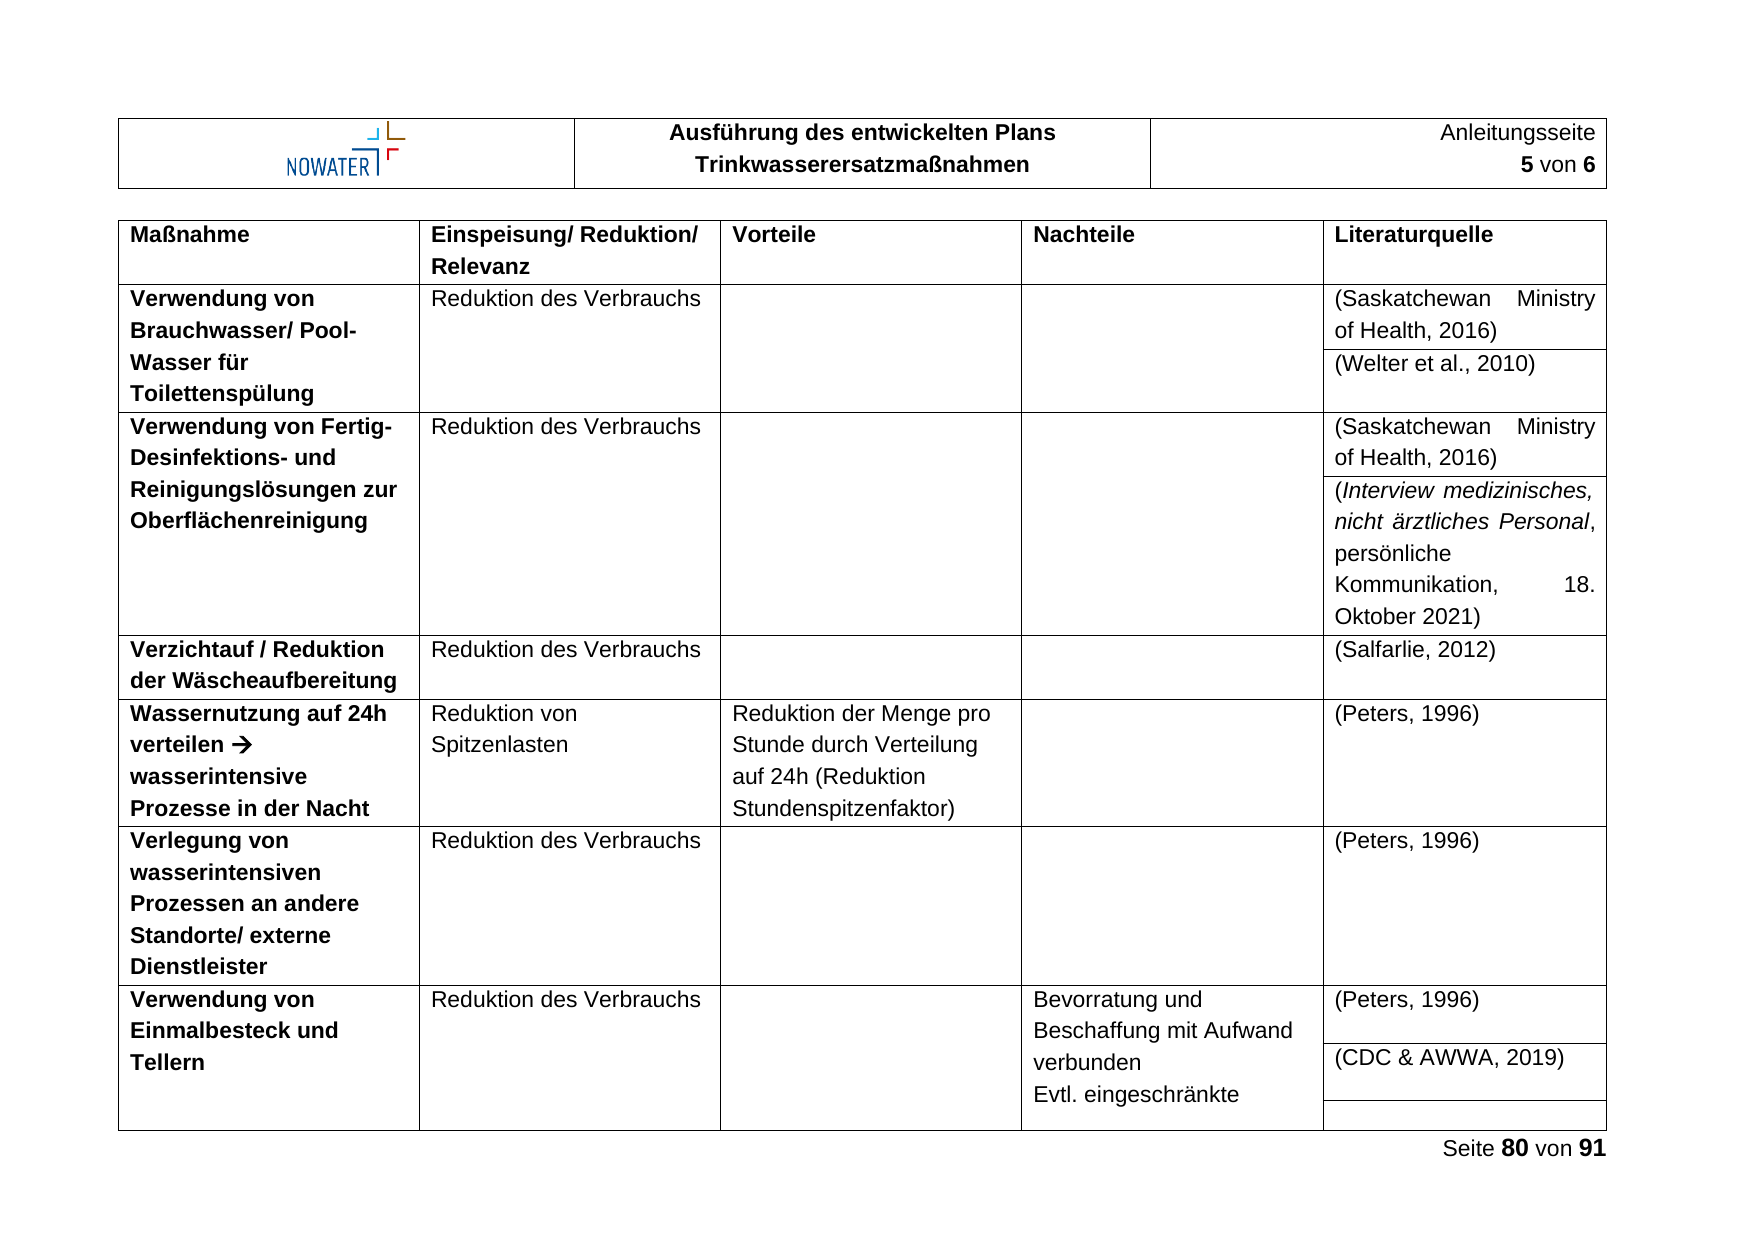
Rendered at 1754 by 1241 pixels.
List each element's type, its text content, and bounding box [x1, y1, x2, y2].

table_cell [721, 413, 1021, 634]
picture [287, 121, 406, 176]
table_cell Reduktion des Verbrauchs [420, 413, 720, 634]
table_cell (Saskatchewan Ministry of Health, 2016) [1324, 413, 1606, 476]
table_cell Wassernutzung auf 24h verteilen wasserintensive Prozesse in der Nacht [119, 700, 419, 826]
table_cell Reduktion des Verbrauchs [420, 285, 720, 412]
table_cell Reduktion von Spitzenlasten [420, 700, 720, 826]
table_cell [1022, 285, 1323, 412]
table_cell Reduktion der Menge pro Stunde durch Verteilung auf 24h (Reduktion Stundenspitzenfaktor) [721, 700, 1021, 826]
table_header Nachteile [1022, 221, 1323, 284]
table_cell Reduktion des Verbrauchs [420, 636, 720, 699]
table_cell (Peters, 1996) [1324, 700, 1606, 826]
table_cell [721, 636, 1021, 699]
table_cell (Peters, 1996) [1324, 986, 1606, 1042]
table_cell [1022, 827, 1323, 985]
table_cell [1022, 636, 1323, 699]
table_header Literaturquelle [1324, 221, 1606, 284]
table_cell (Salfarlie, 2012) [1324, 636, 1606, 699]
table_header Maßnahme [119, 221, 419, 284]
table_cell Verlegung von wasserintensiven Prozessen an andere Standorte/ externe Dienstleister [119, 827, 419, 985]
table_cell [1324, 1101, 1606, 1130]
table_cell Verwendung von Brauchwasser/ Pool-Wasser für Toilettenspülung [119, 285, 419, 412]
table_header Einspeisung/ Reduktion/ Relevanz [420, 221, 720, 284]
table_cell Bevorratung und Beschaffung mit Aufwand verbunden Evtl. eingeschränkte Verfügbarkeit Erhöht Abfallentsorgungsaufwand [1022, 986, 1323, 1130]
table_cell [1022, 700, 1323, 826]
table_cell (Welter et al., 2010) [1324, 350, 1606, 412]
table_cell (CDC & AWWA, 2019) [1324, 1044, 1606, 1100]
table_cell (Peters, 1996) [1324, 827, 1606, 985]
table_cell [721, 827, 1021, 985]
table_header Vorteile [721, 221, 1021, 284]
table_cell Reduktion des Verbrauchs [420, 827, 720, 985]
table_cell (Saskatchewan Ministry of Health, 2016) [1324, 285, 1606, 348]
table_cell [721, 986, 1021, 1130]
table_cell Verwendung von Fertig-Desinfektions- und Reinigungslösungen zur Oberflächenreinigung [119, 413, 419, 634]
table_cell Verwendung von Einmalbesteck und Tellern [119, 986, 419, 1130]
table_cell Reduktion des Verbrauchs [420, 986, 720, 1130]
table_cell Verzichtauf / Reduktion der Wäscheaufbereitung [119, 636, 419, 699]
table_cell [721, 285, 1021, 412]
table_cell (Interview medizinisches, nicht ärztliches Personal, persönliche Kommunikation, 18. Oktober 2021) [1324, 477, 1606, 634]
table_cell [1022, 413, 1323, 634]
